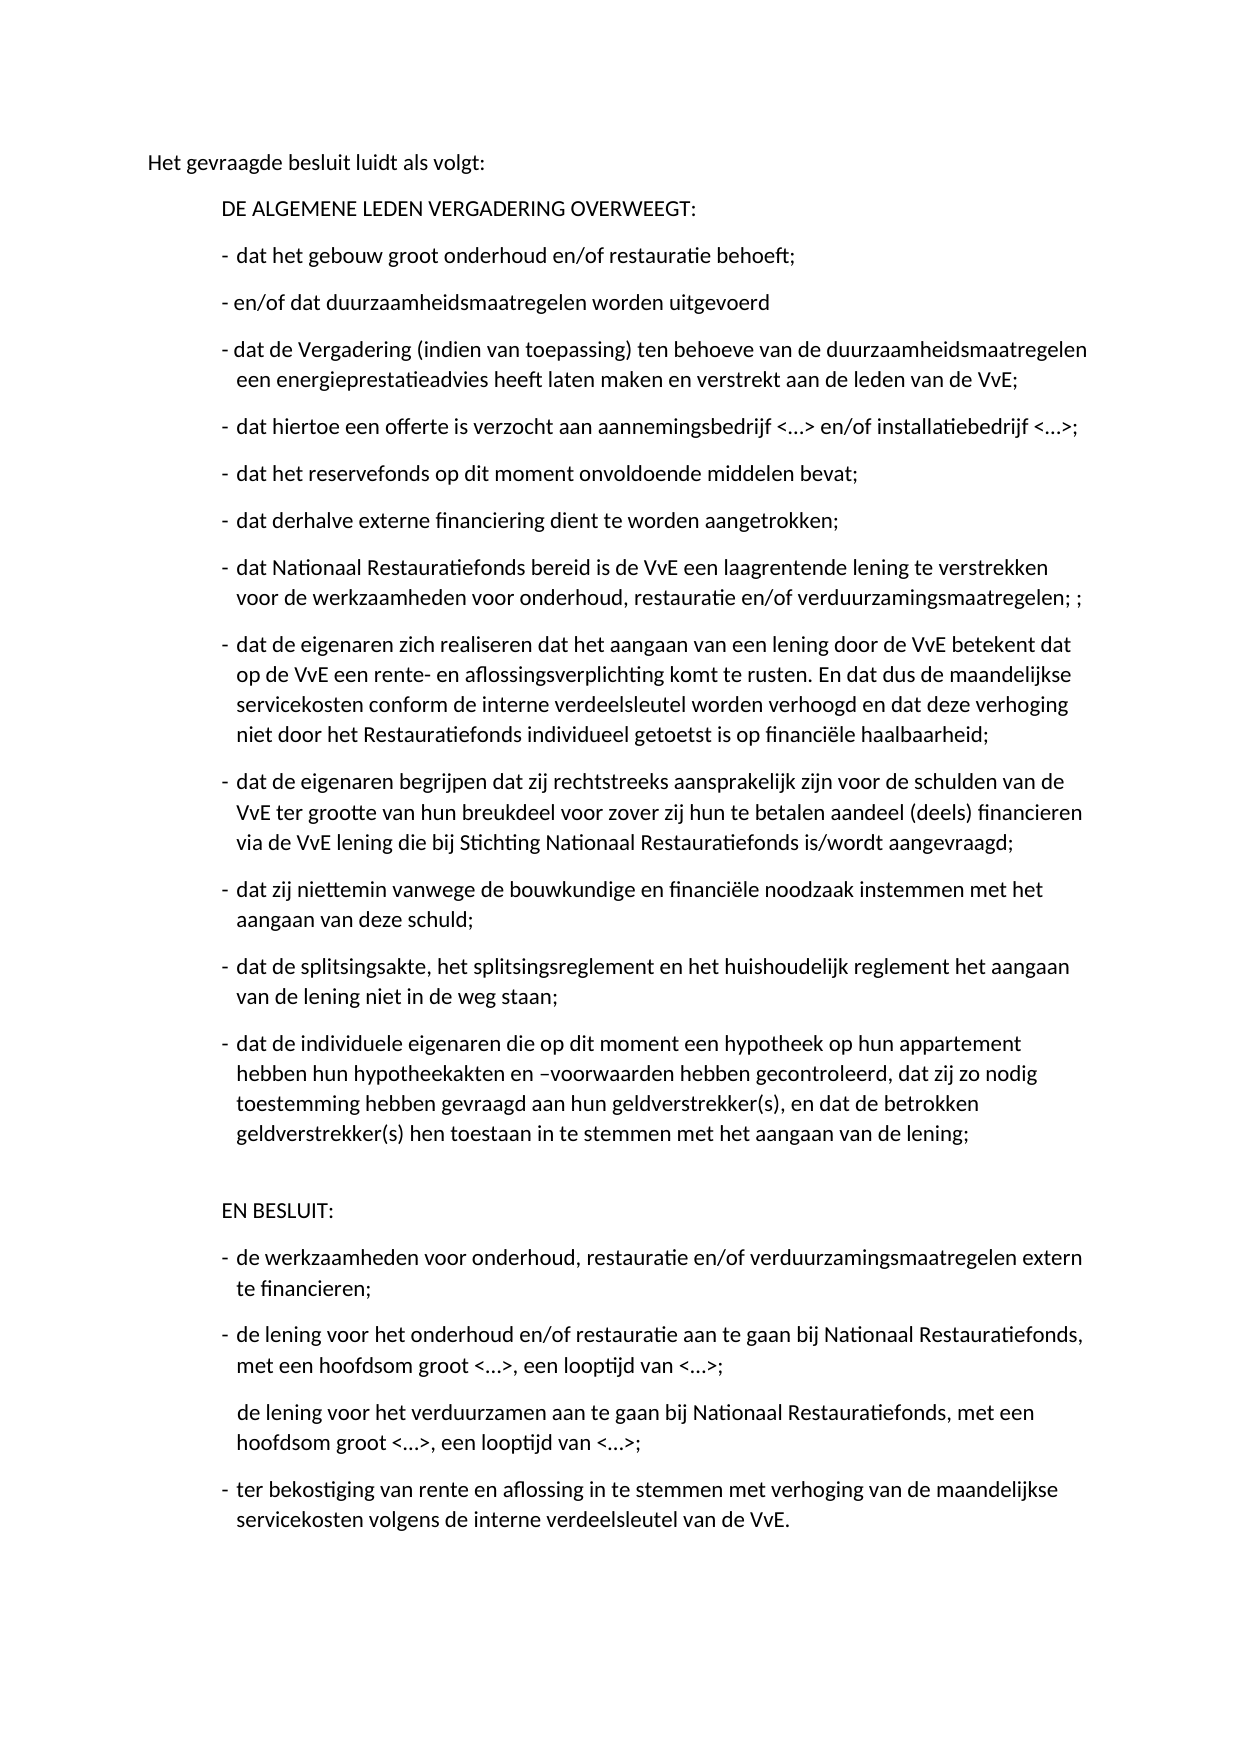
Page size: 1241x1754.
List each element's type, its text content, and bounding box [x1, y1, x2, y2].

text - dat het gebouw groot onderhoud en/of restauratie behoeft; [221, 241, 1093, 269]
text - dat de eigenaren zich realiseren dat het aangaan van een lening door de VvE betekent dat op de VvE een rente- en aflossingsverplichting komt te rusten. En dat dus de maandelijkse servicekosten conform de interne verdeelsleutel worden verhoogd en dat deze verhoging niet door het Restauratiefonds individueel getoetst is op financiële haalbaarheid; [221, 630, 1093, 748]
text DE ALGEMENE LEDEN VERGADERING OVERWEEGT: [221, 194, 1093, 222]
text - dat de Vergadering (indien van toepassing) ten behoeve van de duurzaamheidsmaatregelen een energieprestatieadvies heeft laten maken en verstrekt aan de leden van de VvE; [221, 335, 1093, 393]
text Het gevraagde besluit luidt als volgt: [148, 148, 1093, 176]
text - de werkzaamheden voor onderhoud, restauratie en/of verduurzamingsmaatregelen extern te financieren; [221, 1243, 1093, 1302]
text - dat Nationaal Restauratiefonds bereid is de VvE een laagrentende lening te verstrekken voor de werkzaamheden voor onderhoud, restauratie en/of verduurzamingsmaatregelen; ; [221, 553, 1093, 611]
text EN BESLUIT: [221, 1197, 1093, 1224]
text - dat derhalve externe financiering dient te worden aangetrokken; [221, 506, 1093, 534]
text - ter bekostiging van rente en aflossing in te stemmen met verhoging van de maandelijkse servicekosten volgens de interne verdeelsleutel van de VvE. [221, 1475, 1093, 1563]
text - dat zij niettemin vanwege de bouwkundige en financiële noodzaak instemmen met het aangaan van deze schuld; [221, 875, 1093, 933]
text - en/of dat duurzaamheidsmaatregelen worden uitgevoerd [221, 288, 1093, 316]
text de lening voor het verduurzamen aan te gaan bij Nationaal Restauratiefonds, met een hoofdsom groot <…>, een looptijd van <…>; [221, 1398, 1093, 1456]
text - dat het reservefonds op dit moment onvoldoende middelen bevat; [221, 459, 1093, 487]
text - de lening voor het onderhoud en/of restauratie aan te gaan bij Nationaal Restauratiefonds, met een hoofdsom groot <…>, een looptijd van <…>; [221, 1321, 1093, 1379]
text - dat hiertoe een offerte is verzocht aan aannemingsbedrijf <…> en/of installatiebedrijf <…>; [221, 412, 1093, 440]
text - dat de individuele eigenaren die op dit moment een hypotheek op hun appartement hebben hun hypotheekakten en –voorwaarden hebben gecontroleerd, dat zij zo nodig toestemming hebben gevraagd aan hun geldverstrekker(s), en dat de betrokken geldverstrekker(s) hen toestaan in te stemmen met het aangaan van de lening; [221, 1029, 1093, 1178]
text - dat de eigenaren begrijpen dat zij rechtstreeks aansprakelijk zijn voor de schulden van de VvE ter grootte van hun breukdeel voor zover zij hun te betalen aandeel (deels) financieren via de VvE lening die bij Stichting Nationaal Restauratiefonds is/wordt aangevraagd; [221, 767, 1093, 856]
text - dat de splitsingsakte, het splitsingsreglement en het huishoudelijk reglement het aangaan van de lening niet in de weg staan; [221, 952, 1093, 1010]
